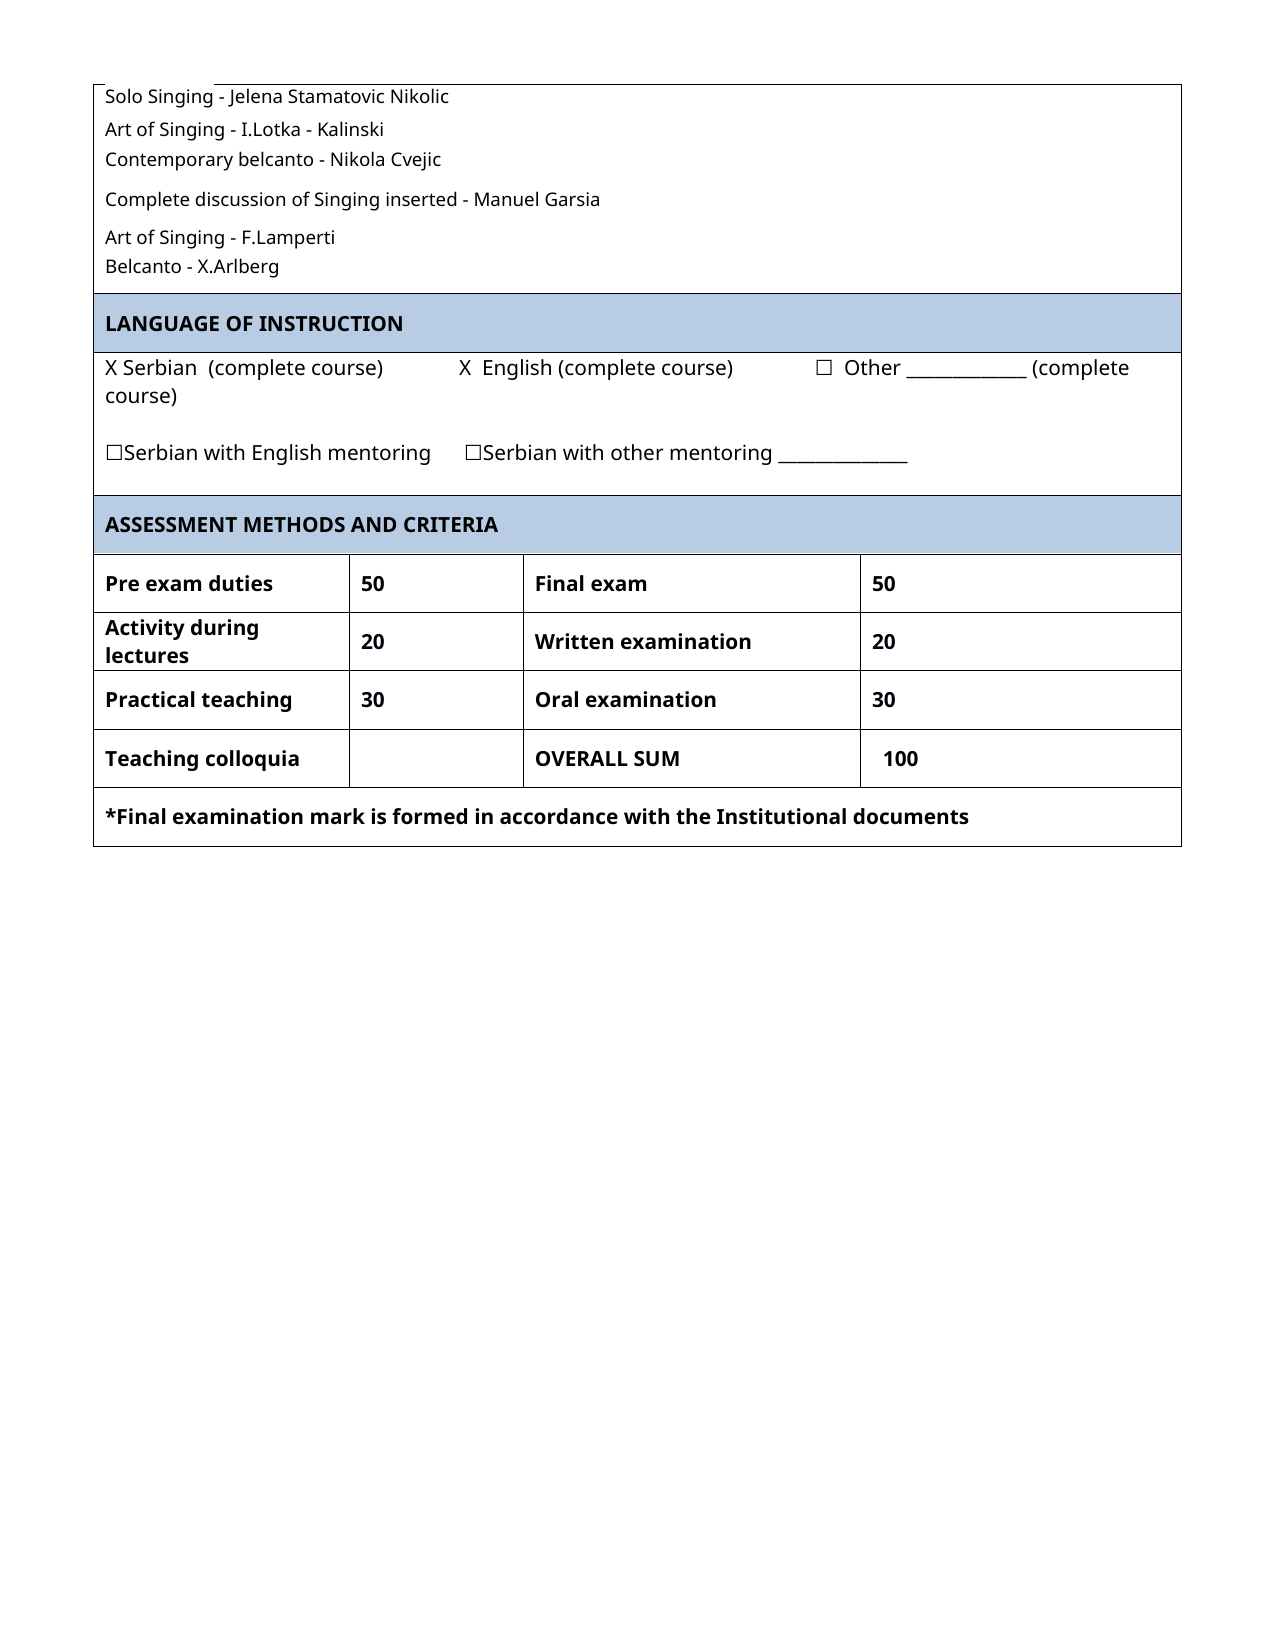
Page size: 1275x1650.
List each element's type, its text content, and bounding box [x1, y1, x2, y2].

table_cell Written examination [524, 613, 860, 670]
table_cell [350, 730, 523, 787]
table_cell 50 [350, 555, 523, 612]
table_cell Pre exam duties [94, 555, 349, 612]
table_cell 20 [350, 613, 523, 670]
table_cell LANGUAGE OF INSTRUCTION [94, 294, 1181, 352]
table_cell Practical teaching [94, 671, 349, 728]
table_cell Final exam [524, 555, 860, 612]
table_cell Teaching colloquia [94, 730, 349, 787]
table_cell 50 [861, 555, 1181, 612]
table_cell Oral examination [524, 671, 860, 728]
table_cell 30 [861, 671, 1181, 728]
table_cell Activity during lectures [94, 613, 349, 670]
table_cell 30 [350, 671, 523, 728]
table_cell X Serbian (complete course) X English (complete course) ☐ Other _____________ (complete course) ☐Serbian with English mentoring ☐Serbian with other mentoring ______________ [94, 353, 1181, 495]
table_cell OVERALL SUM [524, 730, 860, 787]
table_cell 100 [861, 730, 1181, 787]
table_cell 20 [861, 613, 1181, 670]
table_cell ASSESSMENT METHODS AND CRITERIA [94, 496, 1181, 553]
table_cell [94, 85, 1181, 293]
table_cell *Final examination mark is formed in accordance with the Institutional documents [94, 788, 1181, 846]
